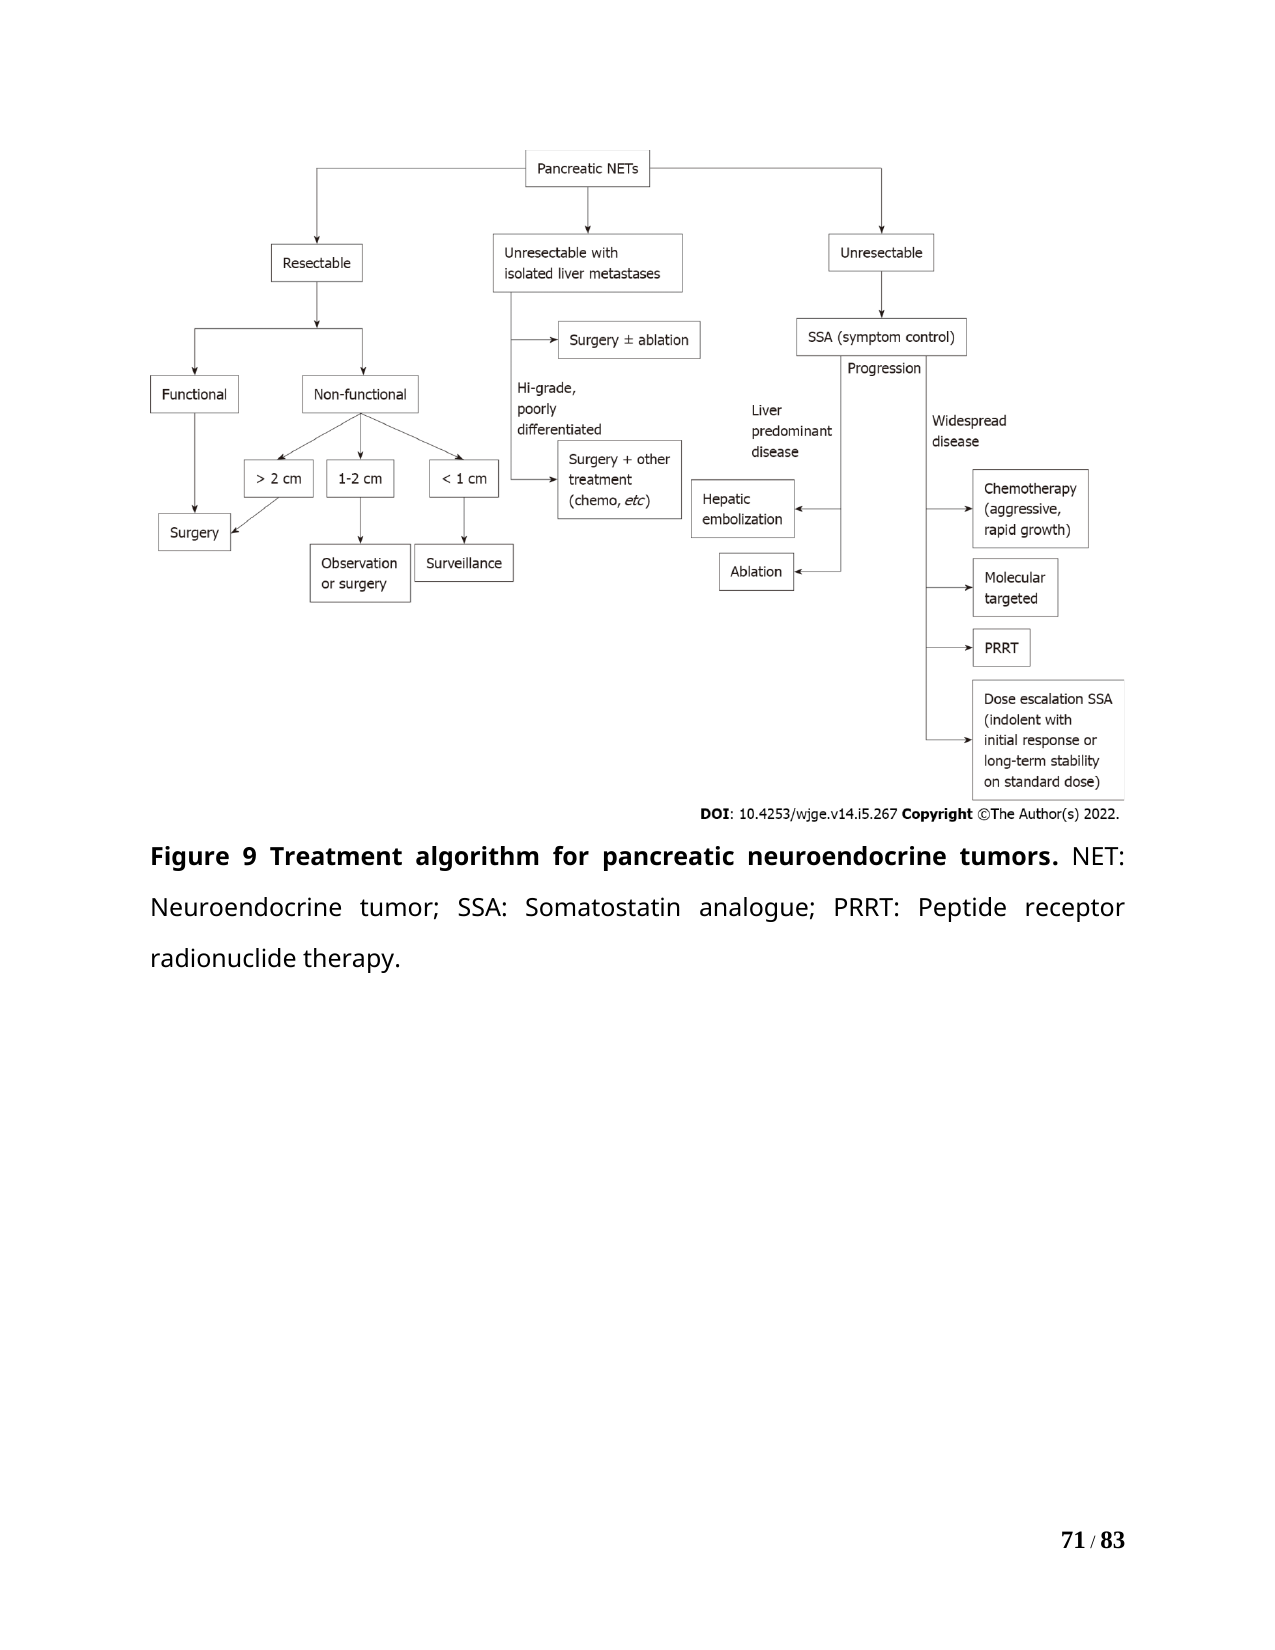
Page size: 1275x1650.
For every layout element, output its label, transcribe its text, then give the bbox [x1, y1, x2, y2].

text Figure 9 Treatment algorithm for pancreatic neuroendocrine tumors. NET: Neuroendocrine tumor; SSA: Somatostatin analogue; PRRT: Peptide receptor radionuclide therapy. [150, 838, 1125, 974]
picture [150, 150, 1125, 824]
